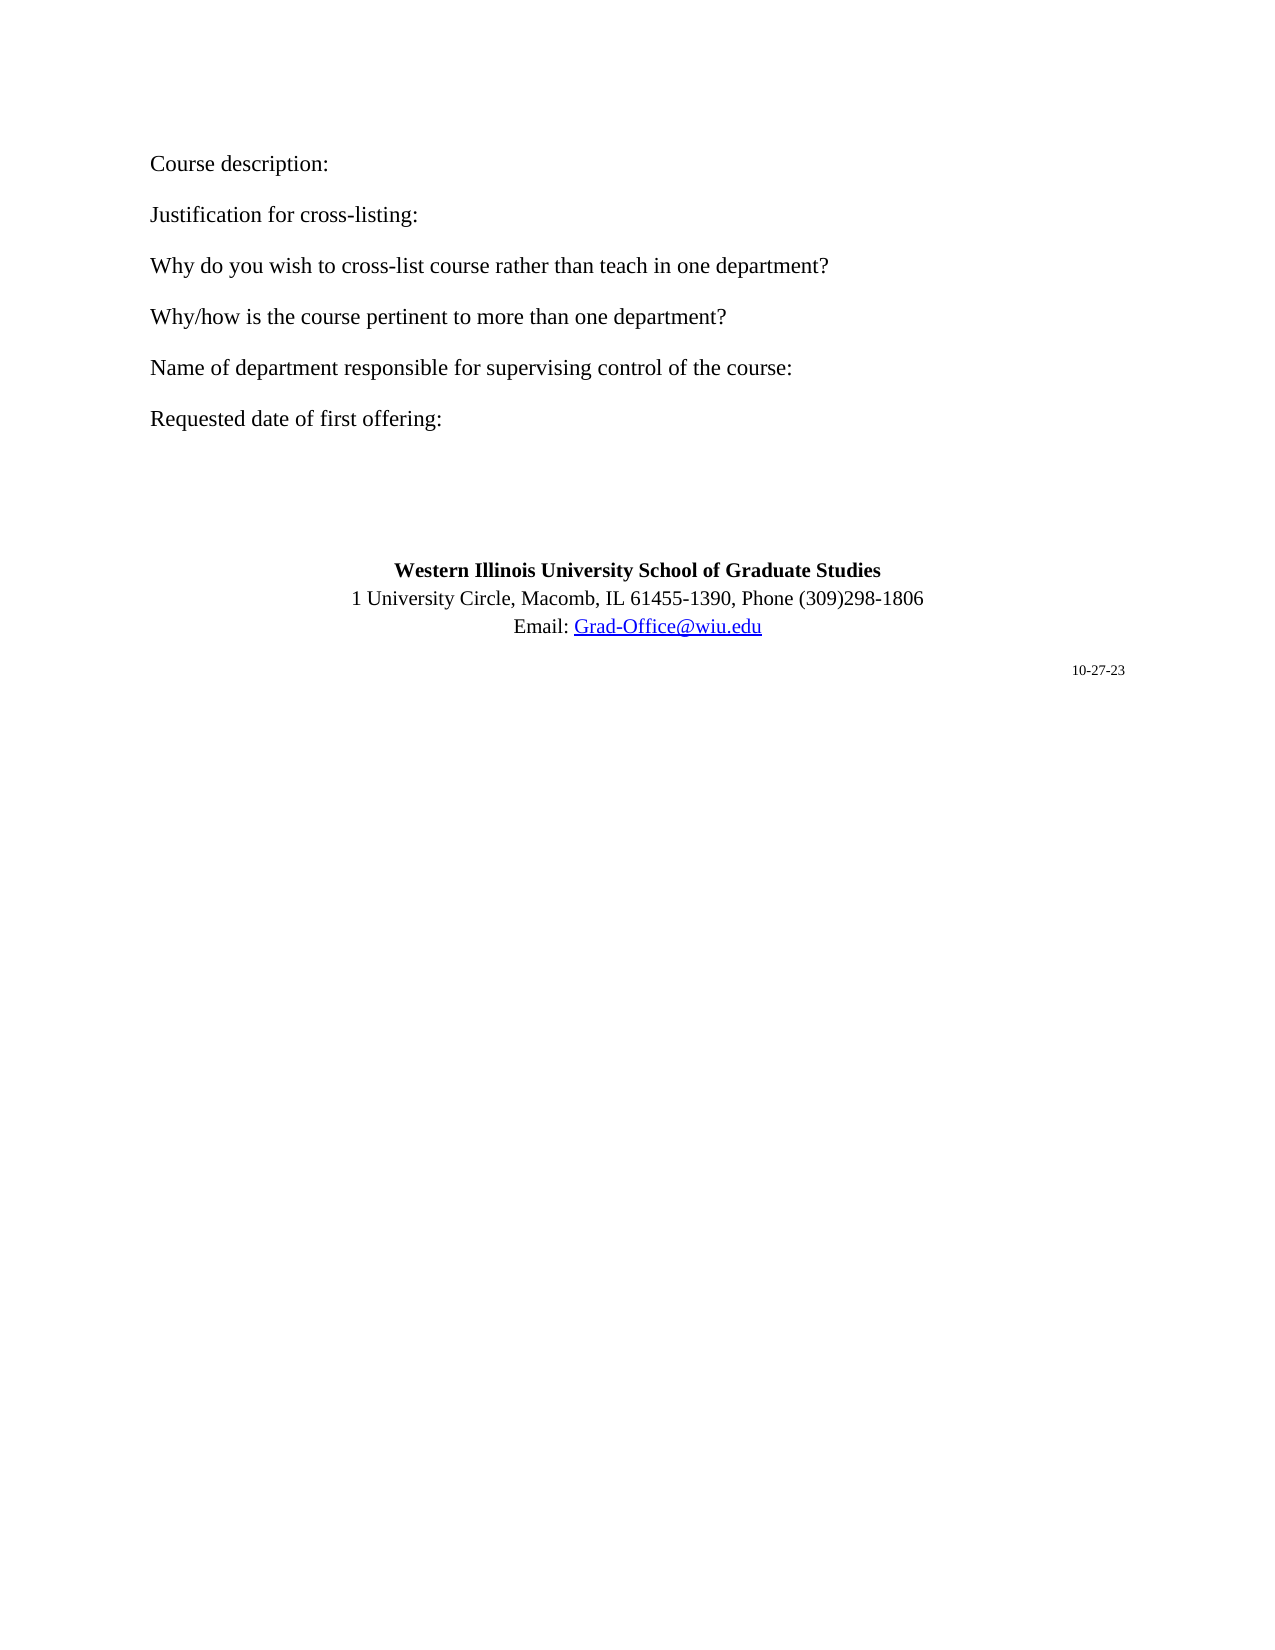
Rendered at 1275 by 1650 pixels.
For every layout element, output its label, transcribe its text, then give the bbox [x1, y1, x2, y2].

text Justification for cross-listing: [150, 201, 1125, 227]
text Why/how is the course pertinent to more than one department? [150, 303, 1125, 329]
text Requested date of first offering: [150, 405, 1125, 432]
text 10-27-23 [150, 662, 1125, 679]
text Course description: [150, 150, 1125, 176]
text Western Illinois University School of Graduate Studies 1 University Circle, Macomb, IL 61455-1390, Phone (309)298-1806 Email: Grad-Office@wiu.edu [150, 558, 1125, 638]
text Why do you wish to cross-list course rather than teach in one department? [150, 252, 1125, 278]
text Name of department responsible for supervising control of the course: [150, 354, 1125, 381]
